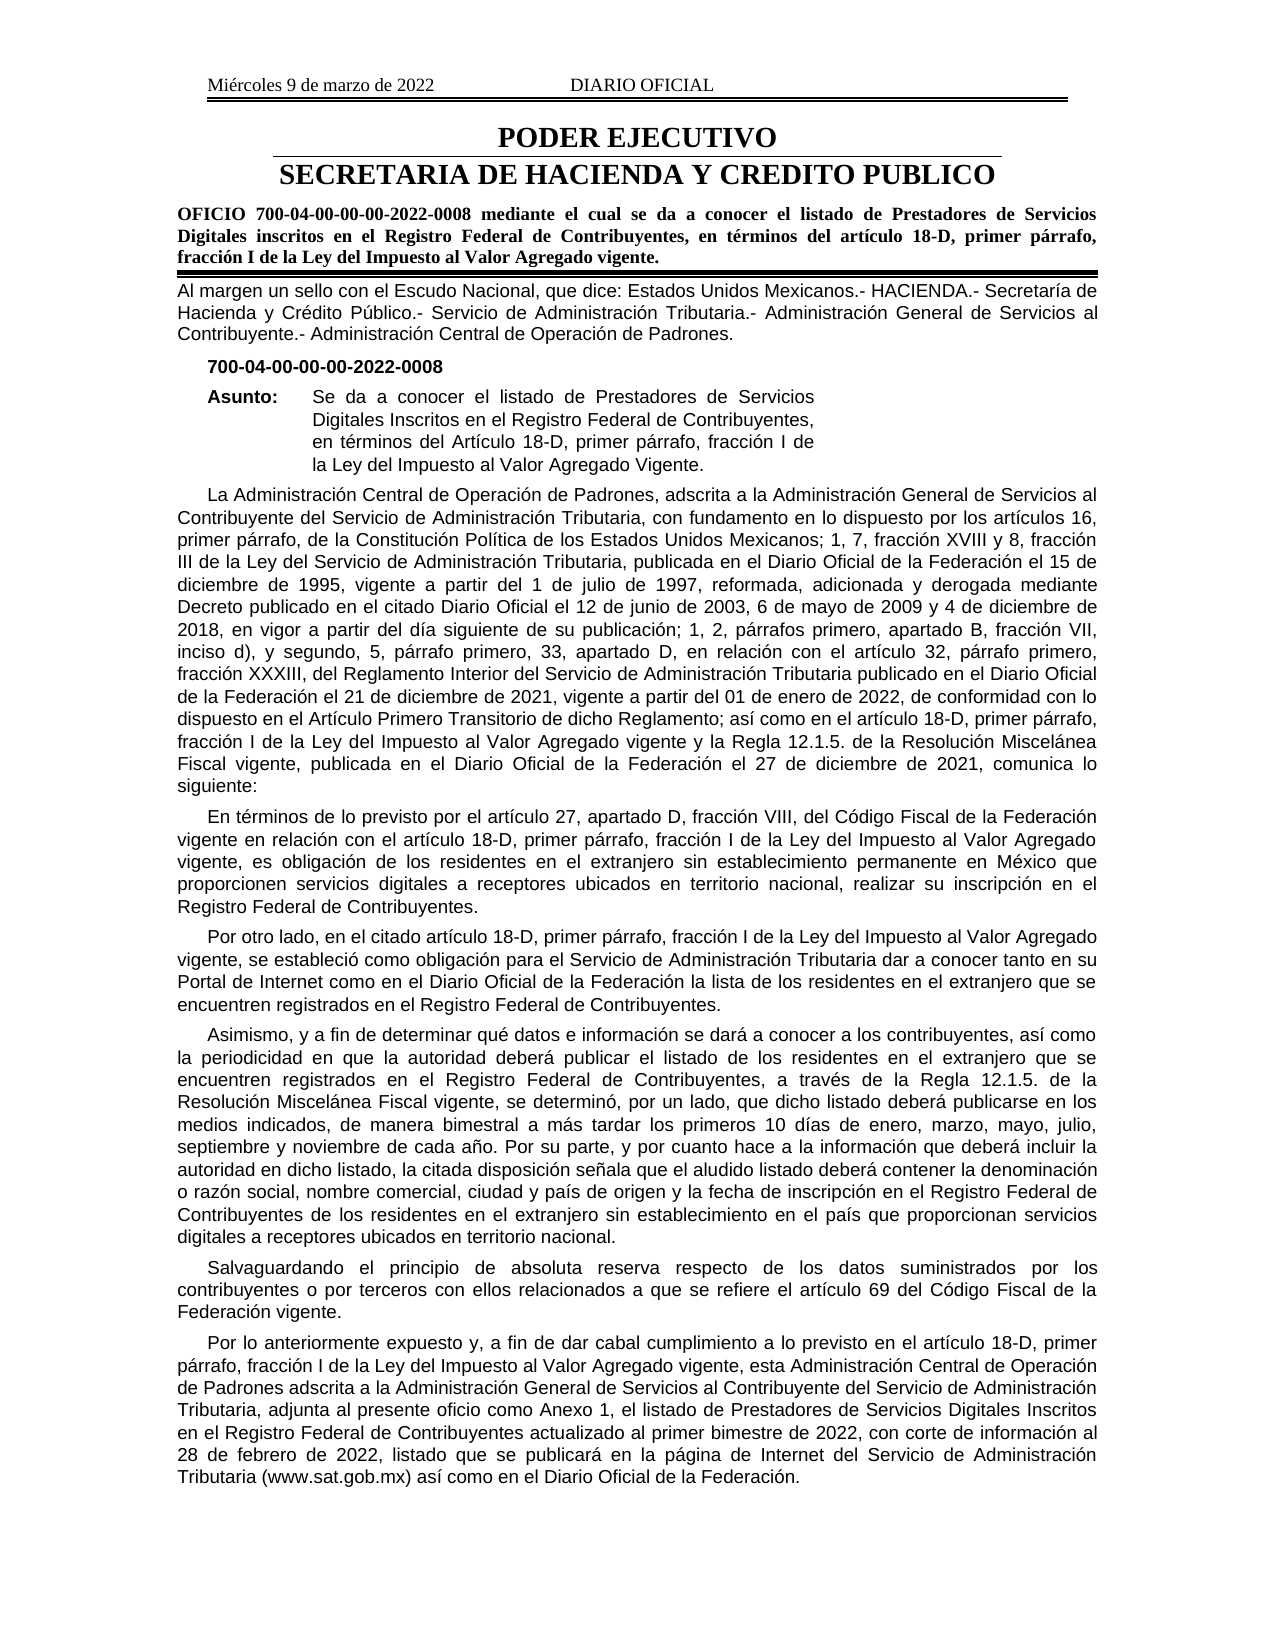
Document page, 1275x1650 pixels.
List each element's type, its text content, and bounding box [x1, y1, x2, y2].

text SECRETARIA DE HACIENDA Y CREDITO PUBLICO [177, 157, 1098, 191]
text 700-04-00-00-00-2022-0008 [177, 355, 1098, 377]
text Al margen un sello con el Escudo Nacional, que dice: Estados Unidos Mexicanos.- HACIENDA.- Secretaría de Hacienda y Crédito Público.- Servicio de Administración Tributaria.- Administración General de Servicios al Contribuyente.- Administración Central de Operación de Padrones. [177, 278, 1098, 344]
text Salvaguardando el principio de absoluta reserva respecto de los datos suministrados por los contribuyentes o por terceros con ellos relacionados a que se refiere el artículo 69 del Código Fiscal de la Federación vigente. [177, 1256, 1098, 1323]
text Asimismo, y a fin de determinar qué datos e información se dará a conocer a los contribuyentes, así como la periodicidad en que la autoridad deberá publicar el listado de los residentes en el extranjero que se encuentren registrados en el Registro Federal de Contribuyentes, a través de la Regla 12.1.5. de la Resolución Miscelánea Fiscal vigente, se determinó, por un lado, que dicho listado deberá publicarse en los medios indicados, de manera bimestral a más tardar los primeros 10 días de enero, marzo, mayo, julio, septiembre y noviembre de cada año. Por su parte, y por cuanto hace a la información que deberá incluir la autoridad en dicho listado, la citada disposición señala que el aludido listado deberá contener la denominación o razón social, nombre comercial, ciudad y país de origen y la fecha de inscripción en el Registro Federal de Contribuyentes de los residentes en el extranjero sin establecimiento en el país que proporcionan servicios digitales a receptores ubicados en territorio nacional. [177, 1024, 1098, 1248]
text En términos de lo previsto por el artículo 27, apartado D, fracción VIII, del Código Fiscal de la Federación vigente en relación con el artículo 18-D, primer párrafo, fracción I de la Ley del Impuesto al Valor Agregado vigente, es obligación de los residentes en el extranjero sin establecimiento permanente en México que proporcionen servicios digitales a receptores ubicados en territorio nacional, realizar su inscripción en el Registro Federal de Contribuyentes. [177, 806, 1098, 918]
text Por otro lado, en el citado artículo 18-D, primer párrafo, fracción I de la Ley del Impuesto al Valor Agregado vigente, se estableció como obligación para el Servicio de Administración Tributaria dar a conocer tanto en su Portal de Internet como en el Diario Oficial de la Federación la lista de los residentes en el extranjero que se encuentren registrados en el Registro Federal de Contribuyentes. [177, 926, 1098, 1016]
text Asunto: Se da a conocer el listado de Prestadores de Servicios Digitales Inscritos en el Registro Federal de Contribuyentes, en términos del Artículo 18-D, primer párrafo, fracción I de la Ley del Impuesto al Valor Agregado Vigente. [207, 386, 814, 475]
text PODER EJECUTIVO [273, 120, 1002, 156]
text La Administración Central de Operación de Padrones, adscrita a la Administración General de Servicios al Contribuyente del Servicio de Administración Tributaria, con fundamento en lo dispuesto por los artículos 16, primer párrafo, de la Constitución Política de los Estados Unidos Mexicanos; 1, 7, fracción XVIII y 8, fracción III de la Ley del Servicio de Administración Tributaria, publicada en el Diario Oficial de la Federación el 15 de diciembre de 1995, vigente a partir del 1 de julio de 1997, reformada, adicionada y derogada mediante Decreto publicado en el citado Diario Oficial el 12 de junio de 2003, 6 de mayo de 2009 y 4 de diciembre de 2018, en vigor a partir del día siguiente de su publicación; 1, 2, párrafos primero, apartado B, fracción VII, inciso d), y segundo, 5, párrafo primero, 33, apartado D, en relación con el artículo 32, párrafo primero, fracción XXXIII, del Reglamento Interior del Servicio de Administración Tributaria publicado en el Diario Oficial de la Federación el 21 de diciembre de 2021, vigente a partir del 01 de enero de 2022, de conformidad con lo dispuesto en el Artículo Primero Transitorio de dicho Reglamento; así como en el artículo 18-D, primer párrafo, fracción I de la Ley del Impuesto al Valor Agregado vigente y la Regla 12.1.5. de la Resolución Miscelánea Fiscal vigente, publicada en el Diario Oficial de la Federación el 27 de diciembre de 2021, comunica lo siguiente: [177, 484, 1098, 797]
text OFICIO 700-04-00-00-00-2022-0008 mediante el cual se da a conocer el listado de Prestadores de Servicios Digitales inscritos en el Registro Federal de Contribuyentes, en términos del artículo 18-D, primer párrafo, fracción I de la Ley del Impuesto al Valor Agregado vigente. [177, 203, 1098, 270]
text Por lo anteriormente expuesto y, a fin de dar cabal cumplimiento a lo previsto en el artículo 18-D, primer párrafo, fracción I de la Ley del Impuesto al Valor Agregado vigente, esta Administración Central de Operación de Padrones adscrita a la Administración General de Servicios al Contribuyente del Servicio de Administración Tributaria, adjunta al presente oficio como Anexo 1, el listado de Prestadores de Servicios Digitales Inscritos en el Registro Federal de Contribuyentes actualizado al primer bimestre de 2022, con corte de información al 28 de febrero de 2022, listado que se publicará en la página de Internet del Servicio de Administración Tributaria (www.sat.gob.mx) así como en el Diario Oficial de la Federación. [177, 1332, 1098, 1488]
